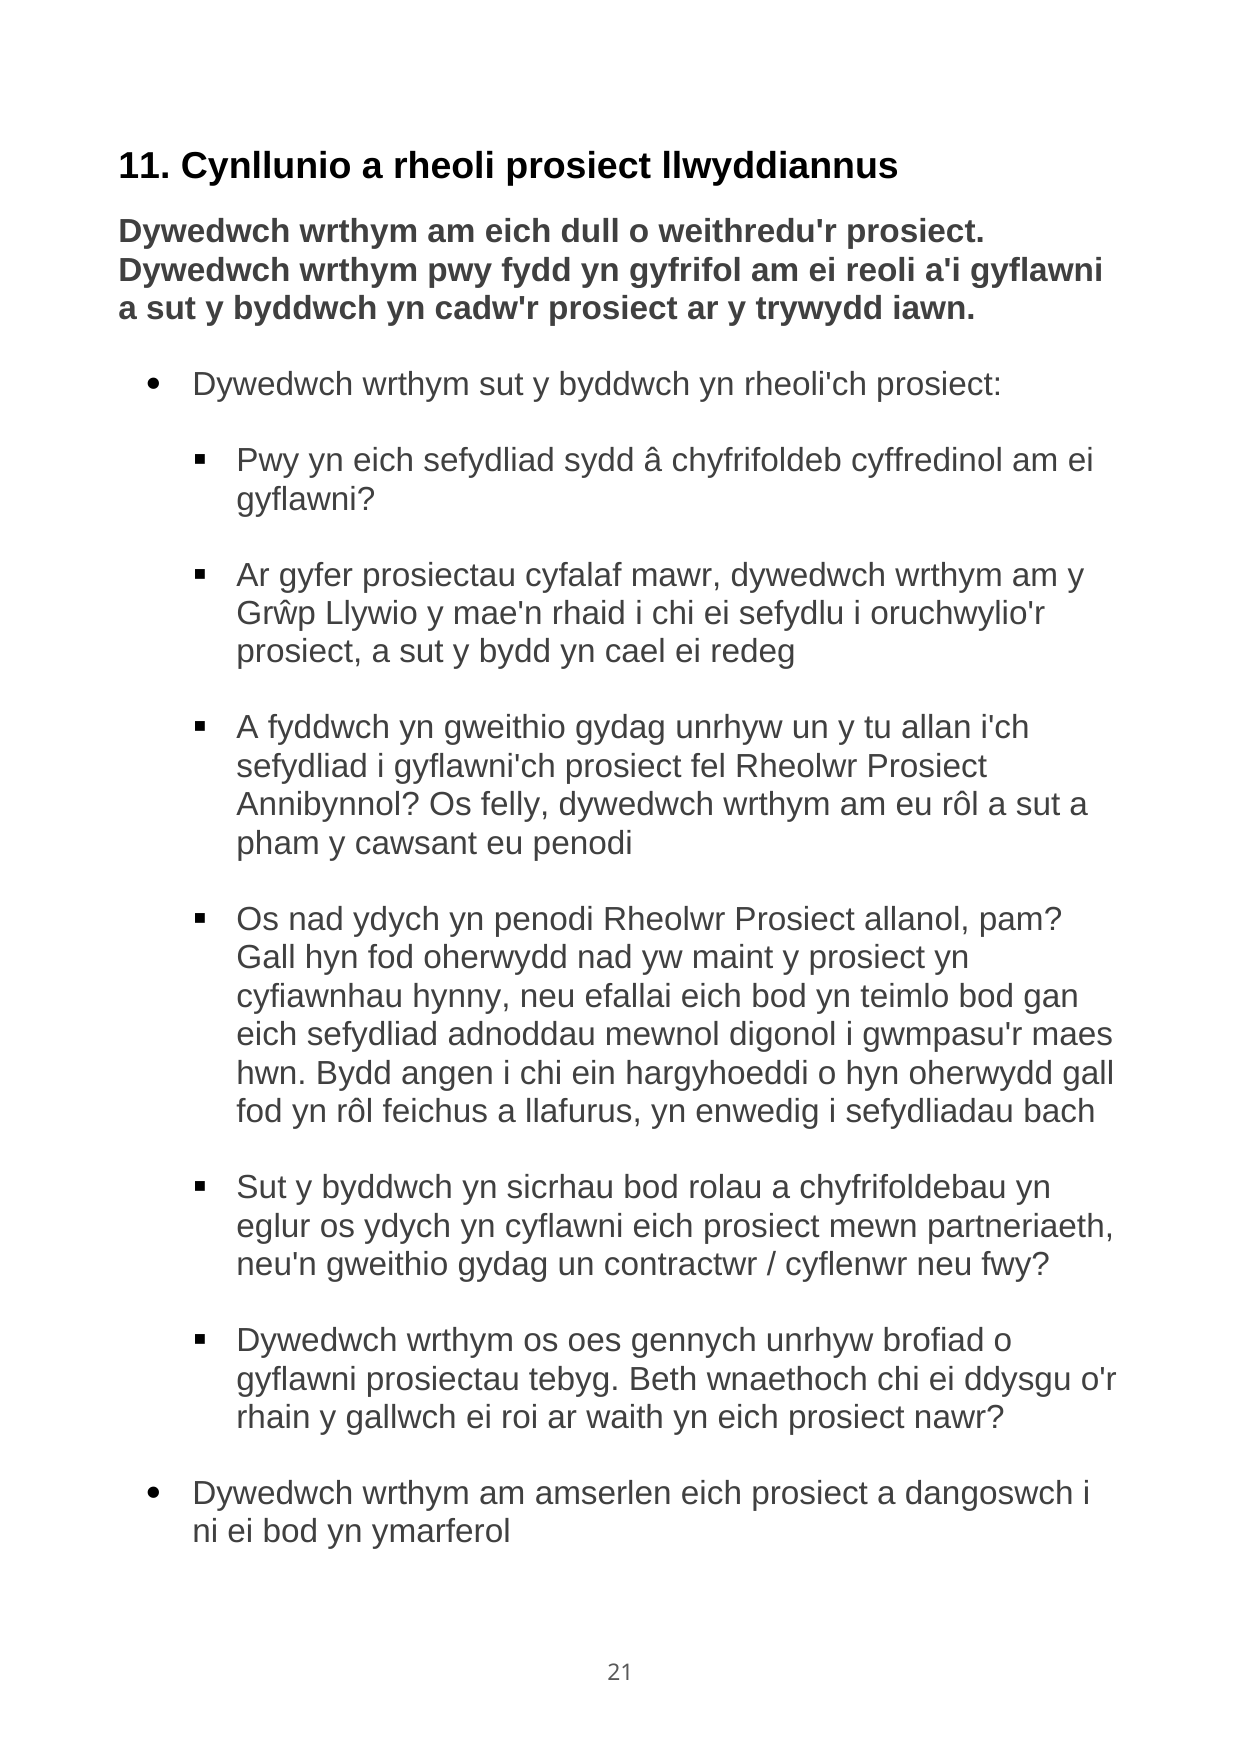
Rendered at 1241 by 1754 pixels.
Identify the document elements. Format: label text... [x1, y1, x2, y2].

list Dywedwch wrthym am amserlen eich prosiect a dangoswch i ni ei bod yn ymarferol [148, 1473, 1122, 1550]
list A fyddwch yn gweithio gydag unrhyw un y tu allan i'ch sefydliad i gyflawni'ch prosiect fel Rheolwr Prosiect Annibynnol? Os felly, dywedwch wrthym am eu rôl a sut a pham y cawsant eu penodi [192, 707, 1122, 861]
list Os nad ydych yn penodi Rheolwr Prosiect allanol, pam? Gall hyn fod oherwydd nad yw maint y prosiect yn cyfiawnhau hynny, neu efallai eich bod yn teimlo bod gan eich sefydliad adnoddau mewnol digonol i gwmpasu'r maes hwn. Bydd angen i chi ein hargyhoeddi o hyn oherwydd gall fod yn rôl feichus a llafurus, yn enwedig i sefydliadau bach [192, 899, 1122, 1129]
list Sut y byddwch yn sicrhau bod rolau a chyfrifoldebau yn eglur os ydych yn cyflawni eich prosiect mewn partneriaeth, neu'n gweithio gydag un contractwr / cyflenwr neu fwy? [192, 1167, 1122, 1282]
list Ar gyfer prosiectau cyfalaf mawr, dywedwch wrthym am y Grŵp Llywio y mae'n rhaid i chi ei sefydlu i oruchwylio'r prosiect, a sut y bydd yn cael ei redeg [192, 554, 1122, 670]
subtitle Dywedwch wrthym am eich dull o weithredu'r prosiect. Dywedwch wrthym pwy fydd yn gyfrifol am ei reoli a'i gyflawni a sut y byddwch yn cadw'r prosiect ar y trywydd iawn. [118, 211, 1122, 327]
list Dywedwch wrthym os oes gennych unrhyw brofiad o gyflawni prosiectau tebyg. Beth wnaethoch chi ei ddysgu o'r rhain y gallwch ei roi ar waith yn eich prosiect nawr? [192, 1320, 1122, 1435]
list Pwy yn eich sefydliad sydd â chyfrifoldeb cyffredinol am ei gyflawni? [192, 440, 1122, 517]
list Dywedwch wrthym sut y byddwch yn rheoli'ch prosiect: [148, 364, 1122, 403]
subtitle 11. Cynllunio a rheoli prosiect llwyddiannus [118, 143, 1122, 186]
